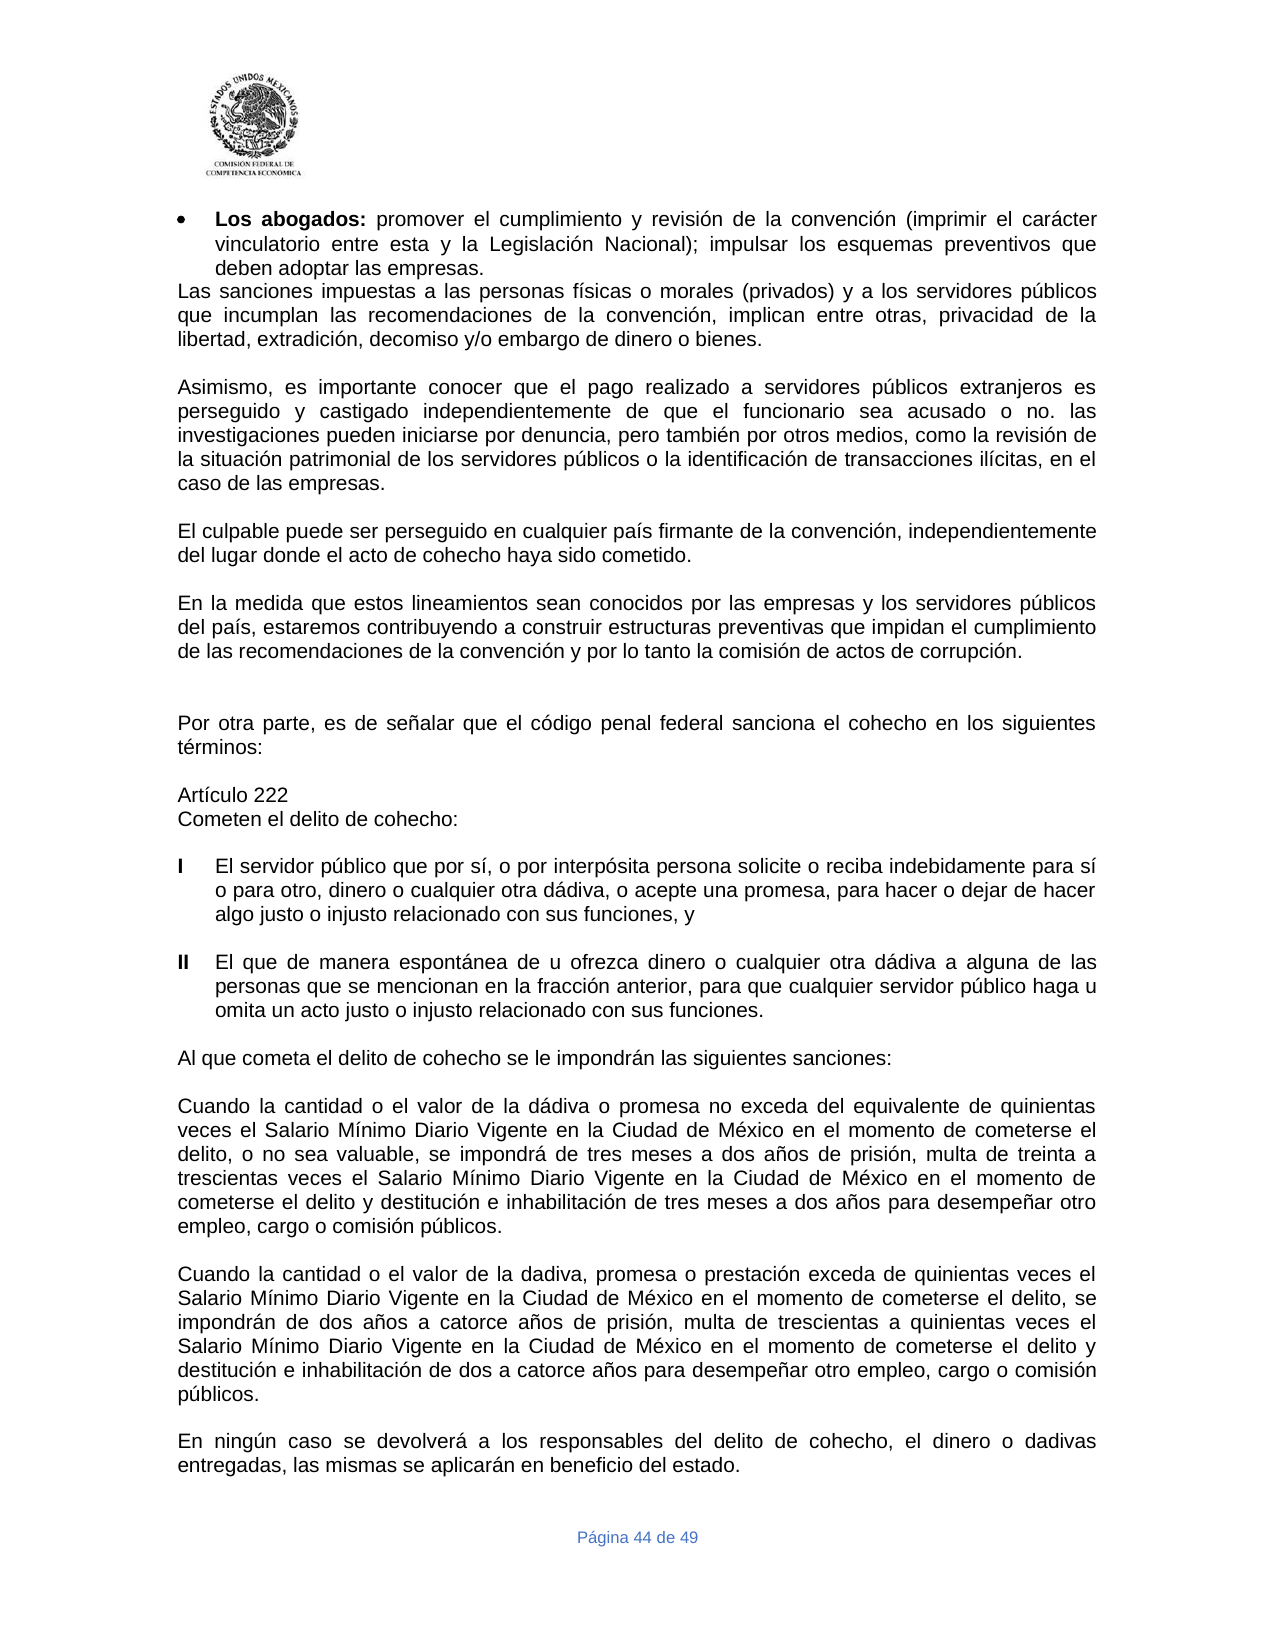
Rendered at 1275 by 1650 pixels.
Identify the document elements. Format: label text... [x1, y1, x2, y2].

text Artículo 222 [177, 782, 1098, 806]
list El que de manera espontánea de u ofrezca dinero o cualquier otra dádiva a alguna de las personas que se mencionan en la fracción anterior, para que cualquier servidor público haga u omita un acto justo o injusto relacionado con sus funciones. [177, 950, 1098, 1022]
text En la medida que estos lineamientos sean conocidos por las empresas y los servidores públicos del país, estaremos contribuyendo a construir estructuras preventivas que impidan el cumplimiento de las recomendaciones de la convención y por lo tanto la comisión de actos de corrupción. [177, 591, 1098, 663]
text En ningún caso se devolverá a los responsables del delito de cohecho, el dinero o dadivas entregadas, las mismas se aplicarán en beneficio del estado. [177, 1429, 1098, 1477]
text Asimismo, es importante conocer que el pago realizado a servidores públicos extranjeros es perseguido y castigado independientemente de que el funcionario sea acusado o no. las investigaciones pueden iniciarse por denuncia, pero también por otros medios, como la revisión de la situación patrimonial de los servidores públicos o la identificación de transacciones ilícitas, en el caso de las empresas. [177, 375, 1098, 495]
text El culpable puede ser perseguido en cualquier país firmante de la convención, independientemente del lugar donde el acto de cohecho haya sido cometido. [177, 519, 1098, 567]
text Las sanciones impuestas a las personas físicas o morales (privados) y a los servidores públicos que incumplan las recomendaciones de la convención, implican entre otras, privacidad de la libertad, extradición, decomiso y/o embargo de dinero o bienes. [177, 279, 1098, 351]
text Cometen el delito de cohecho: [177, 806, 1098, 830]
text Cuando la cantidad o el valor de la dadiva, promesa o prestación exceda de quinientas veces el Salario Mínimo Diario Vigente en la Ciudad de México en el momento de cometerse el delito, se impondrán de dos años a catorce años de prisión, multa de trescientas a quinientas veces el Salario Mínimo Diario Vigente en la Ciudad de México en el momento de cometerse el delito y destitución e inhabilitación de dos a catorce años para desempeñar otro empleo, cargo o comisión públicos. [177, 1262, 1098, 1405]
text Cuando la cantidad o el valor de la dádiva o promesa no exceda del equivalente de quinientas veces el Salario Mínimo Diario Vigente en la Ciudad de México en el momento de cometerse el delito, o no sea valuable, se impondrá de tres meses a dos años de prisión, multa de treinta a trescientas veces el Salario Mínimo Diario Vigente en la Ciudad de México en el momento de cometerse el delito y destitución e inhabilitación de tres meses a dos años para desempeñar otro empleo, cargo o comisión públicos. [177, 1094, 1098, 1238]
text Al que cometa el delito de cohecho se le impondrán las siguientes sanciones: [177, 1046, 1098, 1070]
text Por otra parte, es de señalar que el código penal federal sanciona el cohecho en los siguientes términos: [177, 711, 1098, 758]
list El servidor público que por sí, o por interpósita persona solicite o reciba indebidamente para sí o para otro, dinero o cualquier otra dádiva, o acepte una promesa, para hacer o dejar de hacer algo justo o injusto relacionado con sus funciones, y [177, 854, 1098, 926]
list Los abogados: promover el cumplimiento y revisión de la convención (imprimir el carácter vinculatorio entre esta y la Legislación Nacional); impulsar los esquemas preventivos que deben adoptar las empresas. [177, 207, 1098, 279]
picture [188, 73, 322, 179]
